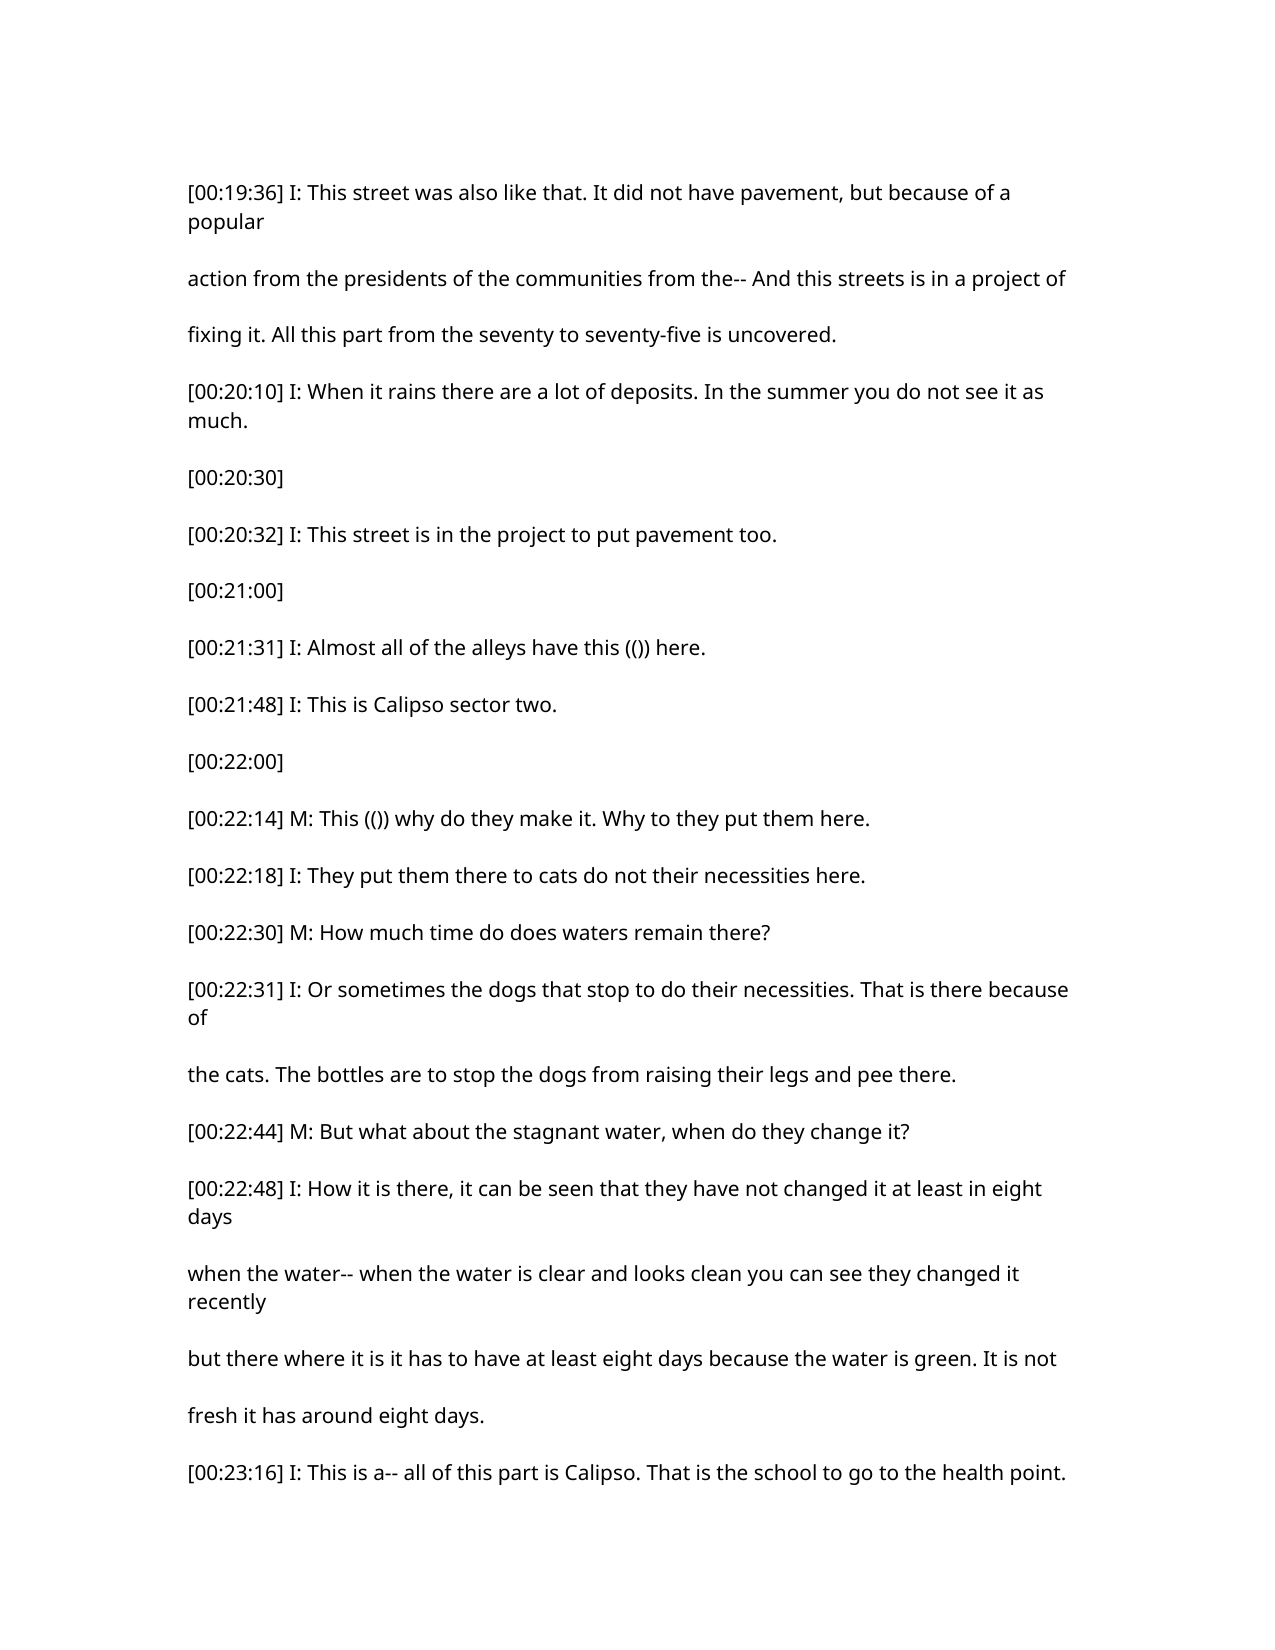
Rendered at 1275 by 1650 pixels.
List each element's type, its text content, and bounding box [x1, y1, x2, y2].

text [00:21:48] I: This is Calipso sector two. [187, 690, 1087, 719]
text fresh it has around eight days. [187, 1401, 1087, 1430]
text [00:19:36] I: This street was also like that. It did not have pavement, but because of a popular [187, 178, 1087, 235]
text [00:20:32] I: This street is in the project to put pavement too. [187, 520, 1087, 548]
text the cats. The bottles are to stop the dogs from raising their legs and pee there. [187, 1060, 1087, 1088]
text [00:20:30] [187, 463, 1087, 491]
text [00:22:31] I: Or sometimes the dogs that stop to do their necessities. That is there because of [187, 975, 1087, 1032]
text but there where it is it has to have at least eight days because the water is green. It is not [187, 1344, 1087, 1373]
text [00:20:10] I: When it rains there are a lot of deposits. In the summer you do not see it as much. [187, 377, 1087, 434]
text [00:22:18] I: They put them there to cats do not their necessities here. [187, 861, 1087, 889]
text [00:22:48] I: How it is there, it can be seen that they have not changed it at least in eight days [187, 1174, 1087, 1231]
text fixing it. All this part from the seventy to seventy-five is uncovered. [187, 321, 1087, 349]
text [00:23:16] I: This is a-- all of this part is Calipso. That is the school to go to the health point. [187, 1458, 1087, 1487]
text [00:22:00] [187, 747, 1087, 776]
text [00:22:30] M: How much time do does waters remain there? [187, 918, 1087, 946]
text [00:22:44] M: But what about the stagnant water, when do they change it? [187, 1117, 1087, 1145]
text [00:21:31] I: Almost all of the alleys have this (()) here. [187, 633, 1087, 662]
text when the water-- when the water is clear and looks clean you can see they changed it recently [187, 1259, 1087, 1316]
text [00:22:14] M: This (()) why do they make it. Why to they put them here. [187, 804, 1087, 832]
text action from the presidents of the communities from the-- And this streets is in a project of [187, 264, 1087, 292]
text [00:21:00] [187, 577, 1087, 605]
